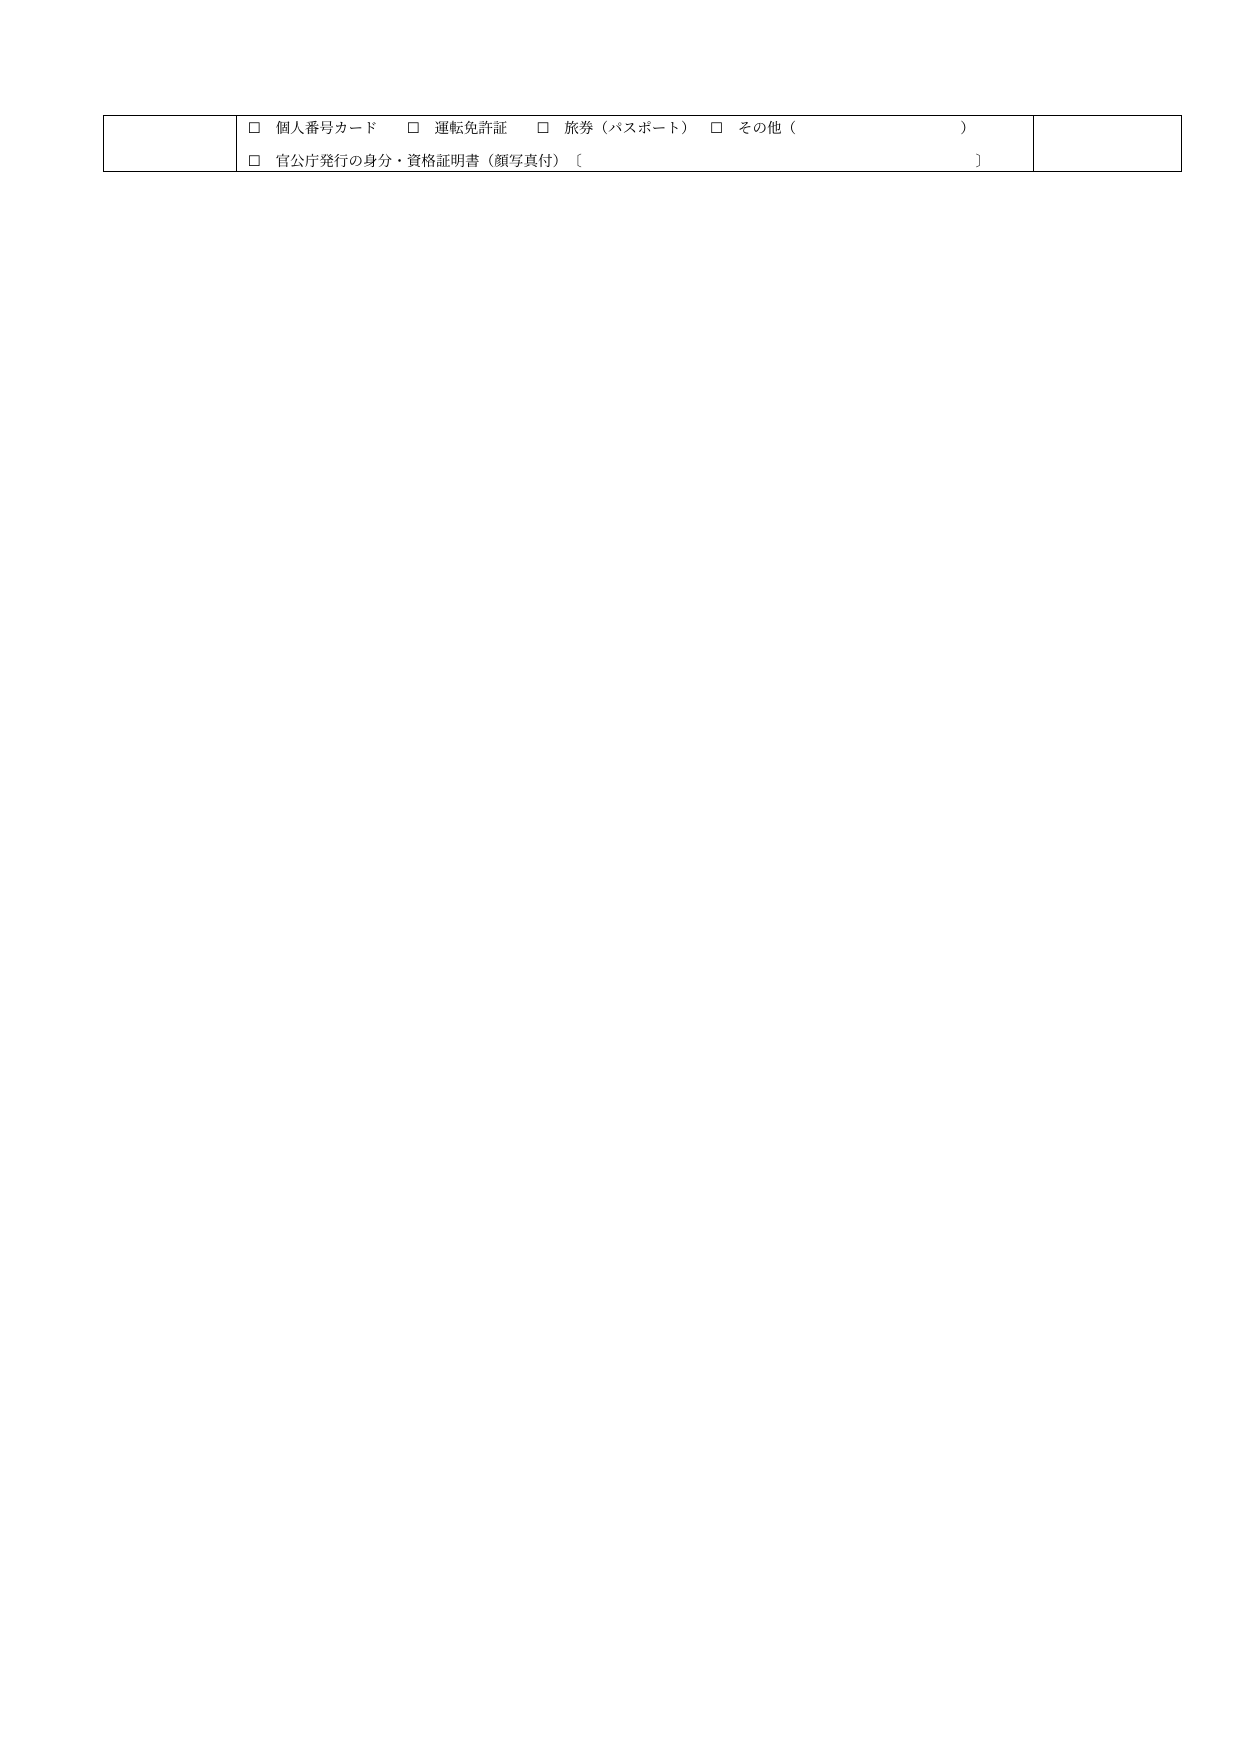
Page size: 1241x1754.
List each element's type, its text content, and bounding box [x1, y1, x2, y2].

table_cell 確認者 [1034, 116, 1181, 171]
table_cell 本人確認 [104, 116, 236, 171]
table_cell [237, 116, 1033, 171]
